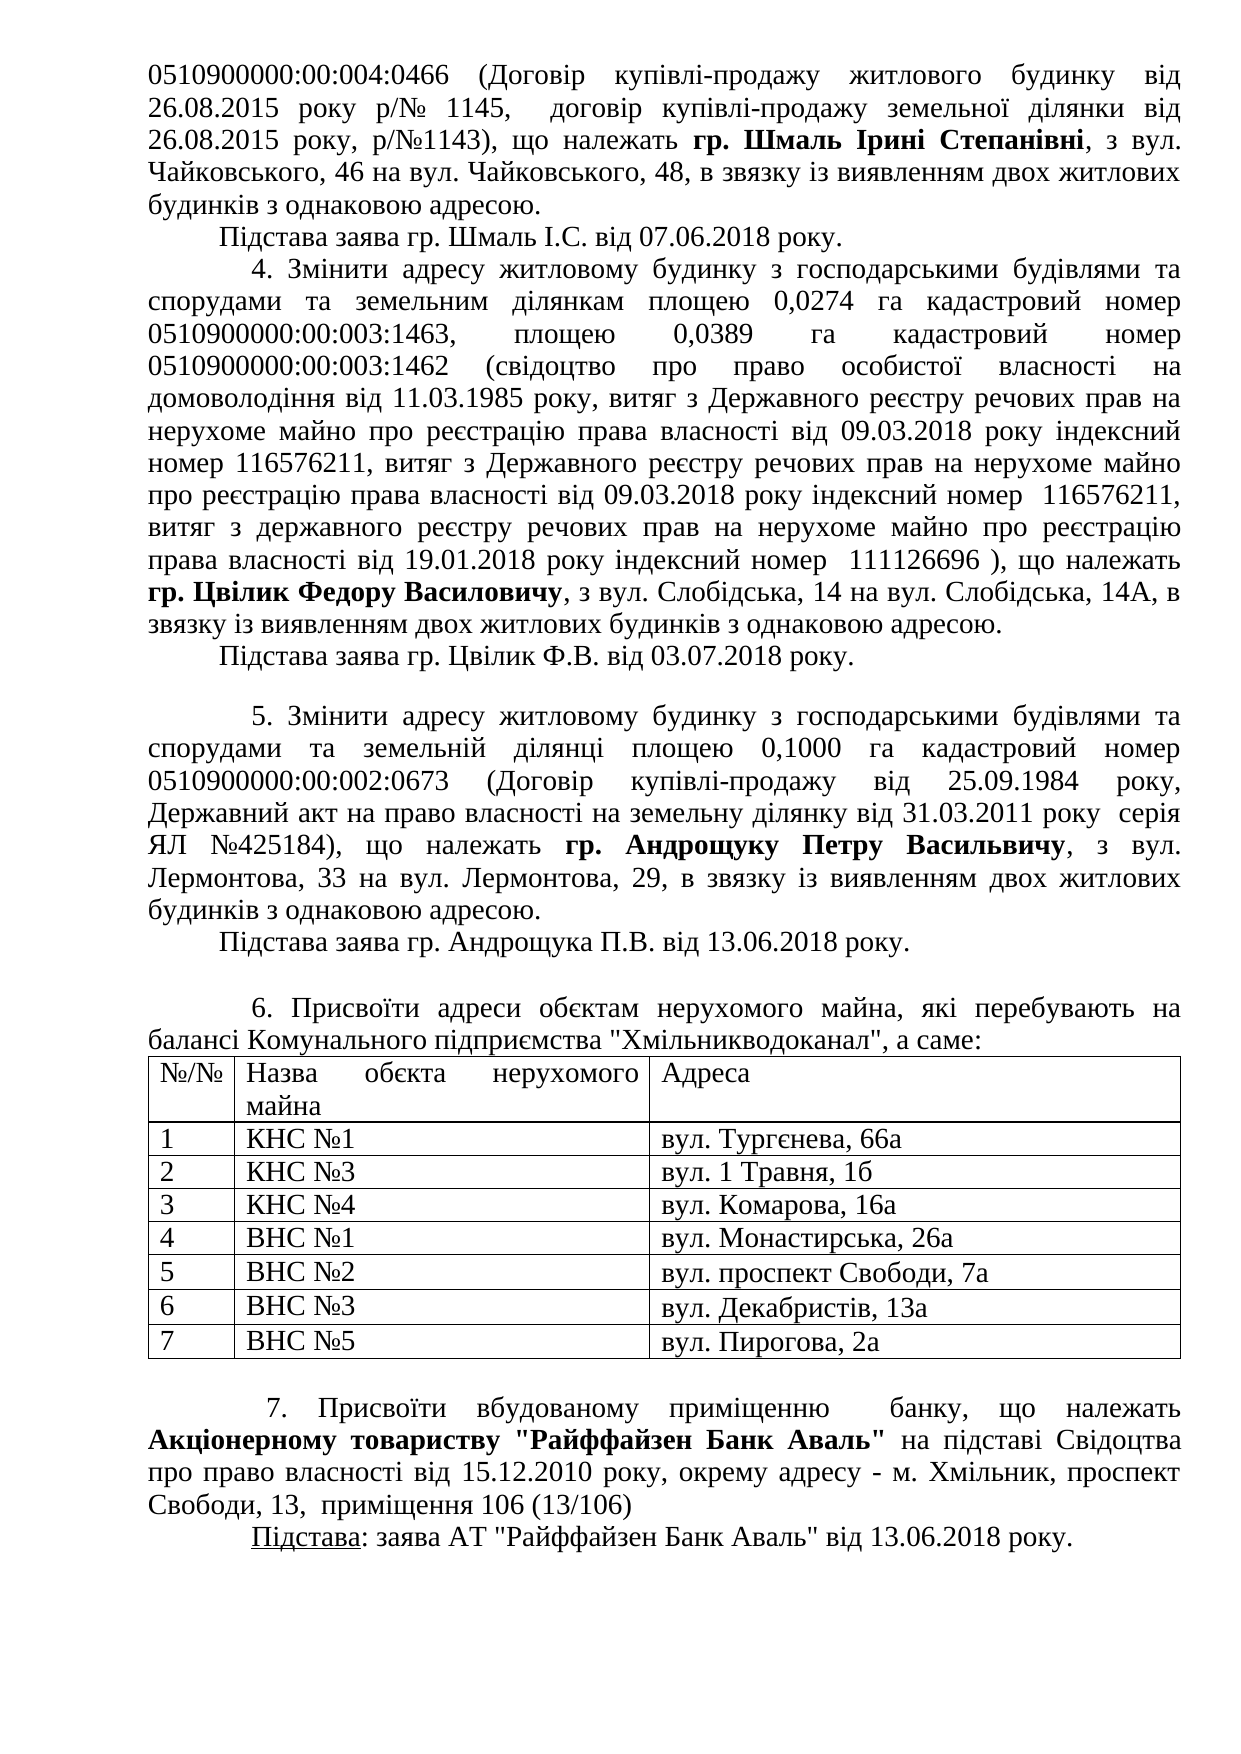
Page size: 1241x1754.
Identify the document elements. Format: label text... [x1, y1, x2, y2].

table_header Адреса [650, 1057, 1180, 1121]
table_cell ВНС №5 [235, 1325, 649, 1358]
table_cell КНС №4 [235, 1189, 649, 1221]
table_cell вул. проспект Свободи, 7а [650, 1255, 1180, 1289]
table_header Назва обєкта нерухомого майна [235, 1057, 649, 1121]
text 5. Змінити адресу житловому будинку з господарськими будівлями та спорудами та земельній ділянці площею 0,1000 га кадастровий номер 0510900000:00:002:0673 (Договір купівлі-продажу від 25.09.1984 року, Державний акт на право власності на земельну ділянку від 31.03.2011 року серія ЯЛ №425184), що належать гр. Андрощуку Петру Васильвичу, з вул. Лермонтова, 33 на вул. Лермонтова, 29, в звязку із виявленням двох житлових будинків з однаковою адресою. [148, 700, 1182, 926]
table_cell 7 [149, 1325, 234, 1358]
text Підстава заява гр. Шмаль І.С. від 07.06.2018 року. [148, 220, 1182, 253]
table_cell вул. 1 Травня, 1б [650, 1156, 1180, 1188]
table_cell вул. Тургєнева, 66а [650, 1123, 1180, 1154]
table_cell вул. Пирогова, 2а [650, 1325, 1180, 1358]
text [148, 59, 1182, 220]
text 7. Присвоїти вбудованому приміщенню банку, що належать Акціонерному товариству "Райффайзен Банк Аваль" на підставі Свідоцтва про право власності від 15.12.2010 року, окрему адресу - м. Хмільник, проспект Свободи, 13, приміщення 106 (13/106) [148, 1391, 1182, 1520]
text 6. Присвоїти адреси обєктам нерухомого майна, які перебувають на балансі Комунального підприємства "Хмільникводоканал", а саме: [148, 991, 1182, 1056]
text Підстава: заява АТ "Райффайзен Банк Аваль" від 13.06.2018 року. [148, 1520, 1182, 1552]
table_cell ВНС №3 [235, 1290, 649, 1323]
text Підстава заява гр. Андрощука П.В. від 13.06.2018 року. [148, 926, 1182, 958]
table_cell 6 [149, 1290, 234, 1323]
table_cell вул. Комарова, 16а [650, 1189, 1180, 1221]
table_cell 1 [149, 1123, 234, 1154]
table_cell КНС №3 [235, 1156, 649, 1188]
table_cell 2 [149, 1156, 234, 1188]
table_cell ВНС №1 [235, 1222, 649, 1254]
table_header №/№ [149, 1057, 234, 1121]
table_cell ВНС №2 [235, 1255, 649, 1289]
text 4. Змінити адресу житловому будинку з господарськими будівлями та спорудами та земельним ділянкам площею 0,0274 га кадастровий номер 0510900000:00:003:1463, площею 0,0389 га кадастровий номер 0510900000:00:003:1462 (свідоцтво про право особистої власності на домоволодіння від 11.03.1985 року, витяг з Державного реєстру речових прав на нерухоме майно про реєстрацію права власності від 09.03.2018 року індексний номер 116576211, витяг з Державного реєстру речових прав на нерухоме майно про реєстрацію права власності від 09.03.2018 року індексний номер 116576211, витяг з державного реєстру речових прав на нерухоме майно про реєстрацію права власності від 19.01.2018 року індексний номер 111126696 ), що належать гр. Цвілик Федору Василовичу, з вул. Слобідська, 14 на вул. Слобідська, 14А, в звязку із виявленням двох житлових будинків з однаковою адресою. [148, 253, 1182, 640]
table_cell КНС №1 [235, 1123, 649, 1154]
table_cell вул. Монастирська, 26а [650, 1222, 1180, 1254]
text Підстава заява гр. Цвілик Ф.В. від 03.07.2018 року. [148, 640, 1182, 672]
table_cell 4 [149, 1222, 234, 1254]
table_cell 5 [149, 1255, 234, 1289]
table_cell вул. Декабристів, 13а [650, 1290, 1180, 1323]
table_cell 3 [149, 1189, 234, 1221]
